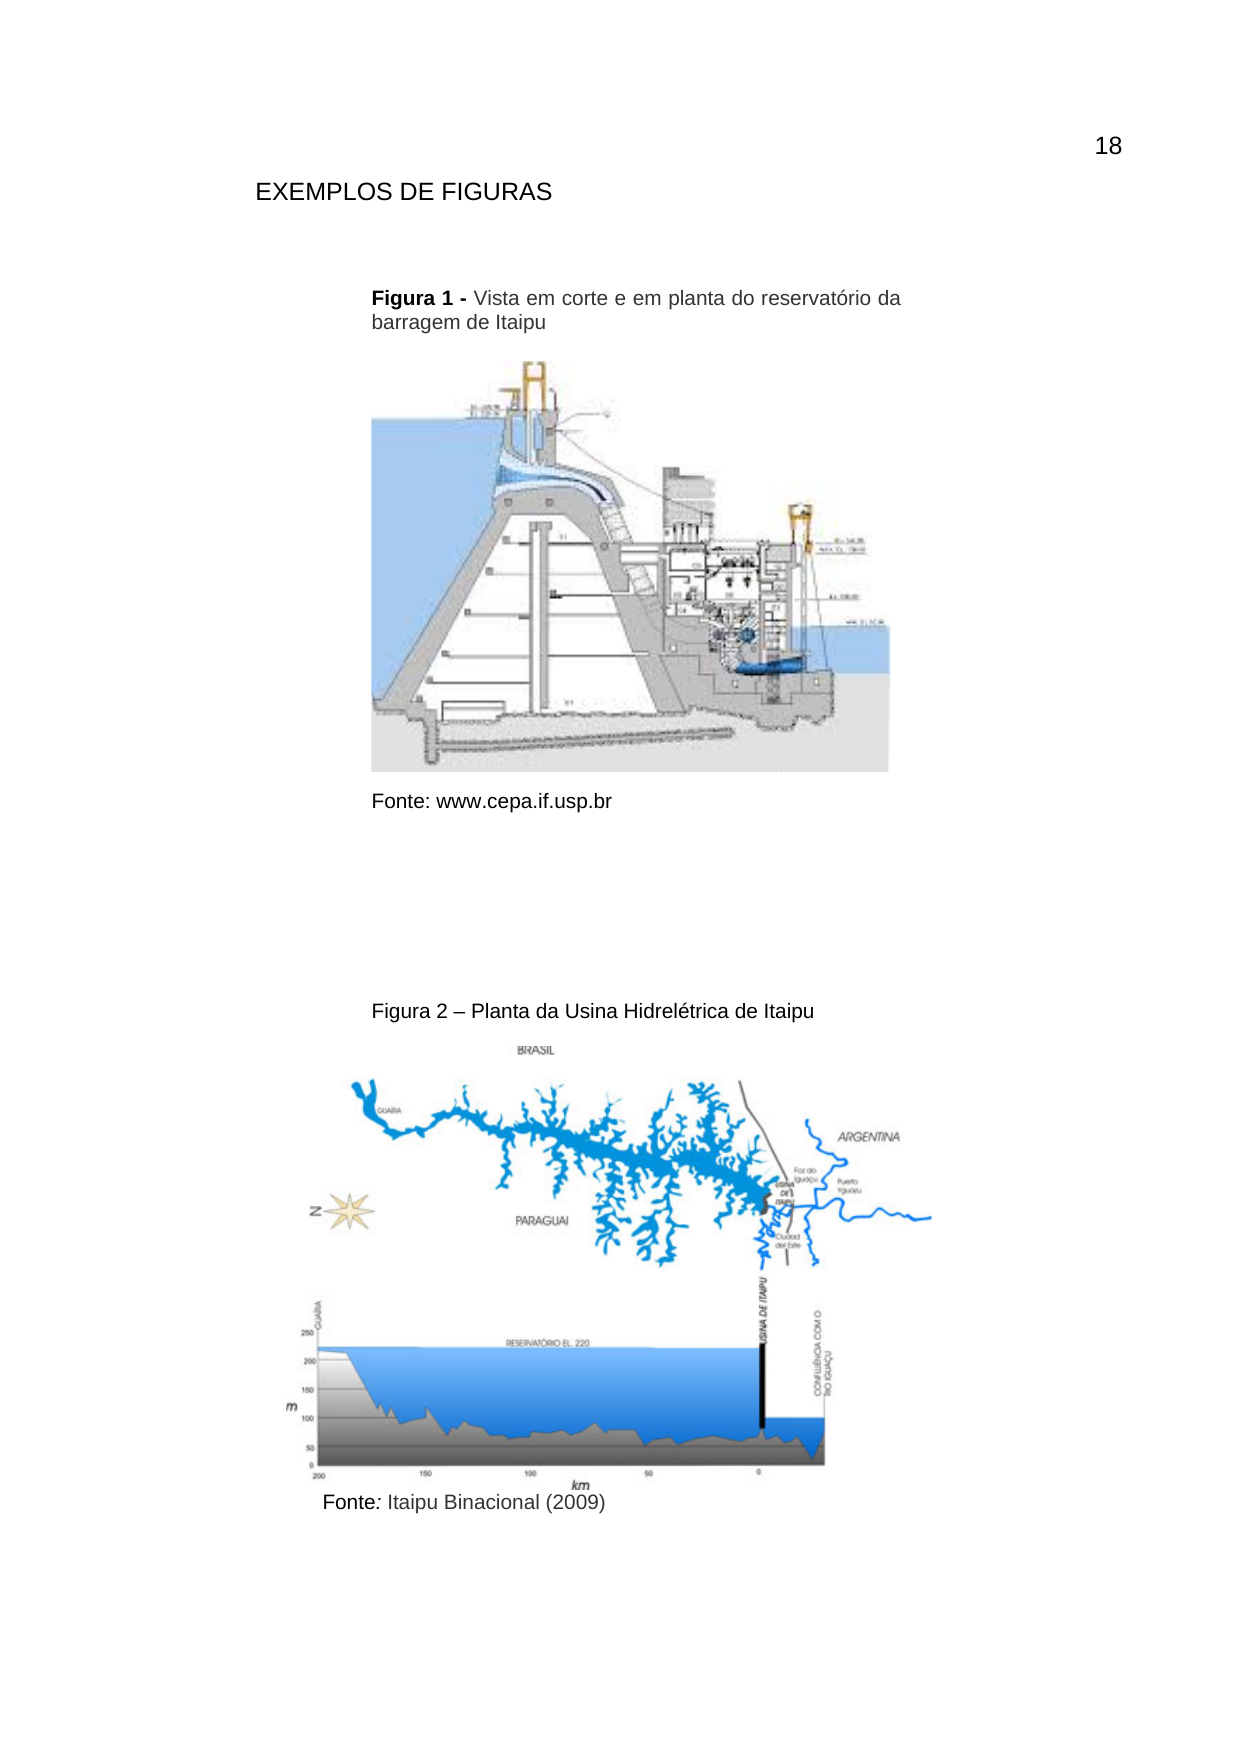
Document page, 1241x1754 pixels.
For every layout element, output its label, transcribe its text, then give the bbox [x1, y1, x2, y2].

text EXEMPLOS DE FIGURAS [177, 177, 1122, 206]
picture [286, 1046, 932, 1490]
picture [371, 361, 891, 772]
